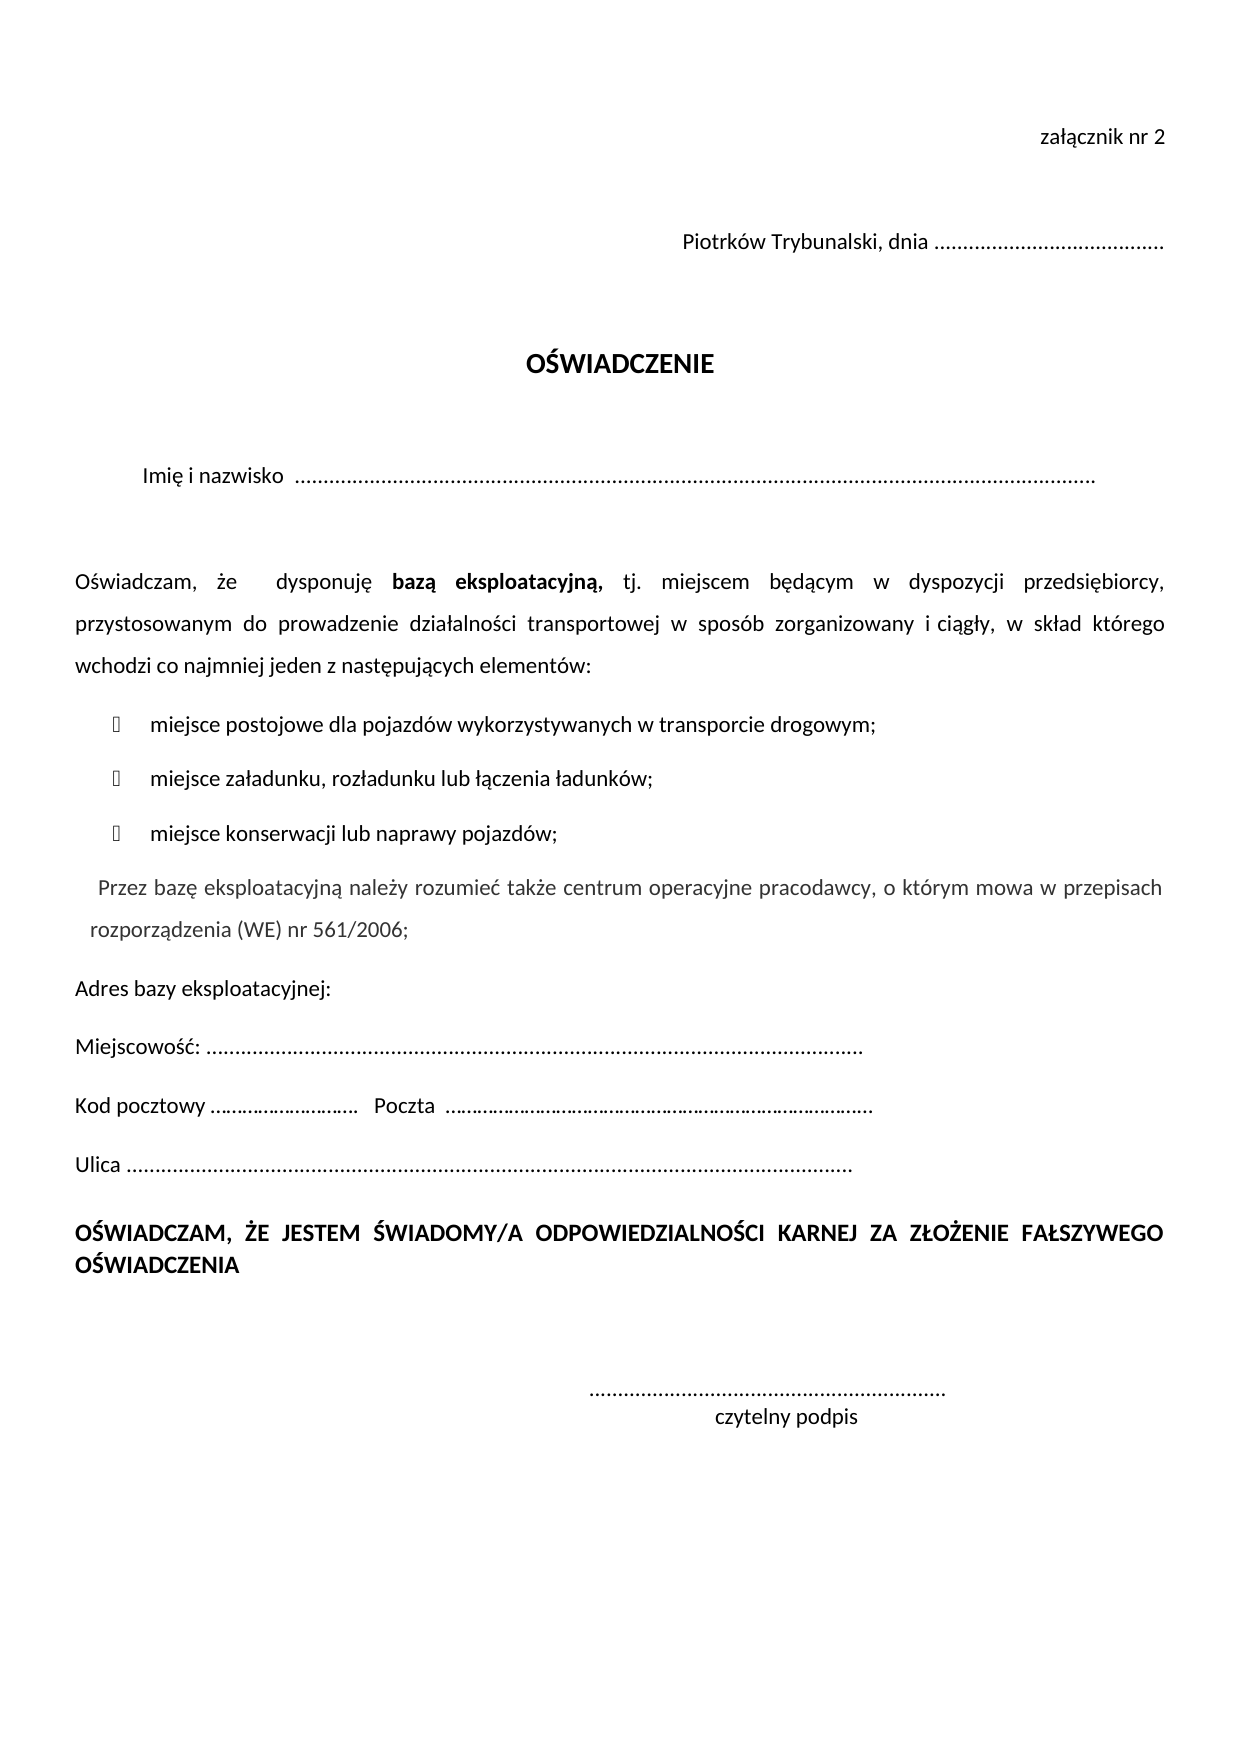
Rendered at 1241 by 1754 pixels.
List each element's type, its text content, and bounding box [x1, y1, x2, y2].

text Kod pocztowy ………………………. Poczta ……………………………………………………………………... [75, 1091, 1165, 1119]
text załącznik nr 2 [60, 122, 1165, 150]
text Imię i nazwisko ........................................................................................................................................... [75, 462, 1165, 490]
list miejsce postojowe dla pojazdów wykorzystywanych w transporcie drogowym; [112, 710, 1165, 738]
text czytelny podpis [517, 1402, 1165, 1430]
text Adres bazy eksploatacyjnej: [75, 974, 1165, 1002]
list miejsce załadunku, rozładunku lub łączenia ładunków; [112, 764, 1165, 792]
text Miejscowość: .................................................................................................................. [75, 1032, 1165, 1061]
text Piotrków Trybunalski, dnia ........................................ [75, 227, 1165, 255]
text Przez bazę eksploatacyjną należy rozumieć także centrum operacyjne pracodawcy, o którym mowa w przepisach rozporządzenia (WE) nr 561/2006; [71, 901, 1165, 943]
text OŚWIADCZENIE [75, 345, 1165, 380]
text OŚWIADCZAM, ŻE JESTEM ŚWIADOMY/A ODPOWIEDZIALNOŚCI KARNEJ ZA ZŁOŻENIE FAŁSZYWEGO OŚWIADCZENIA [75, 1217, 1165, 1280]
text Oświadczam, że dysponuję bazą eksploatacyjną, tj. miejscem będącym w dyspozycji przedsiębiorcy, przystosowanym do prowadzenie działalności transportowej w sposób zorganizowany i ciągły, w skład którego wchodzi co najmniej jeden z następujących elementów: [75, 567, 1165, 679]
text Ulica .............................................................................................................................. [75, 1150, 1165, 1178]
list miejsce konserwacji lub naprawy pojazdów; [112, 819, 1165, 847]
text .............................................................. [75, 1374, 1165, 1402]
